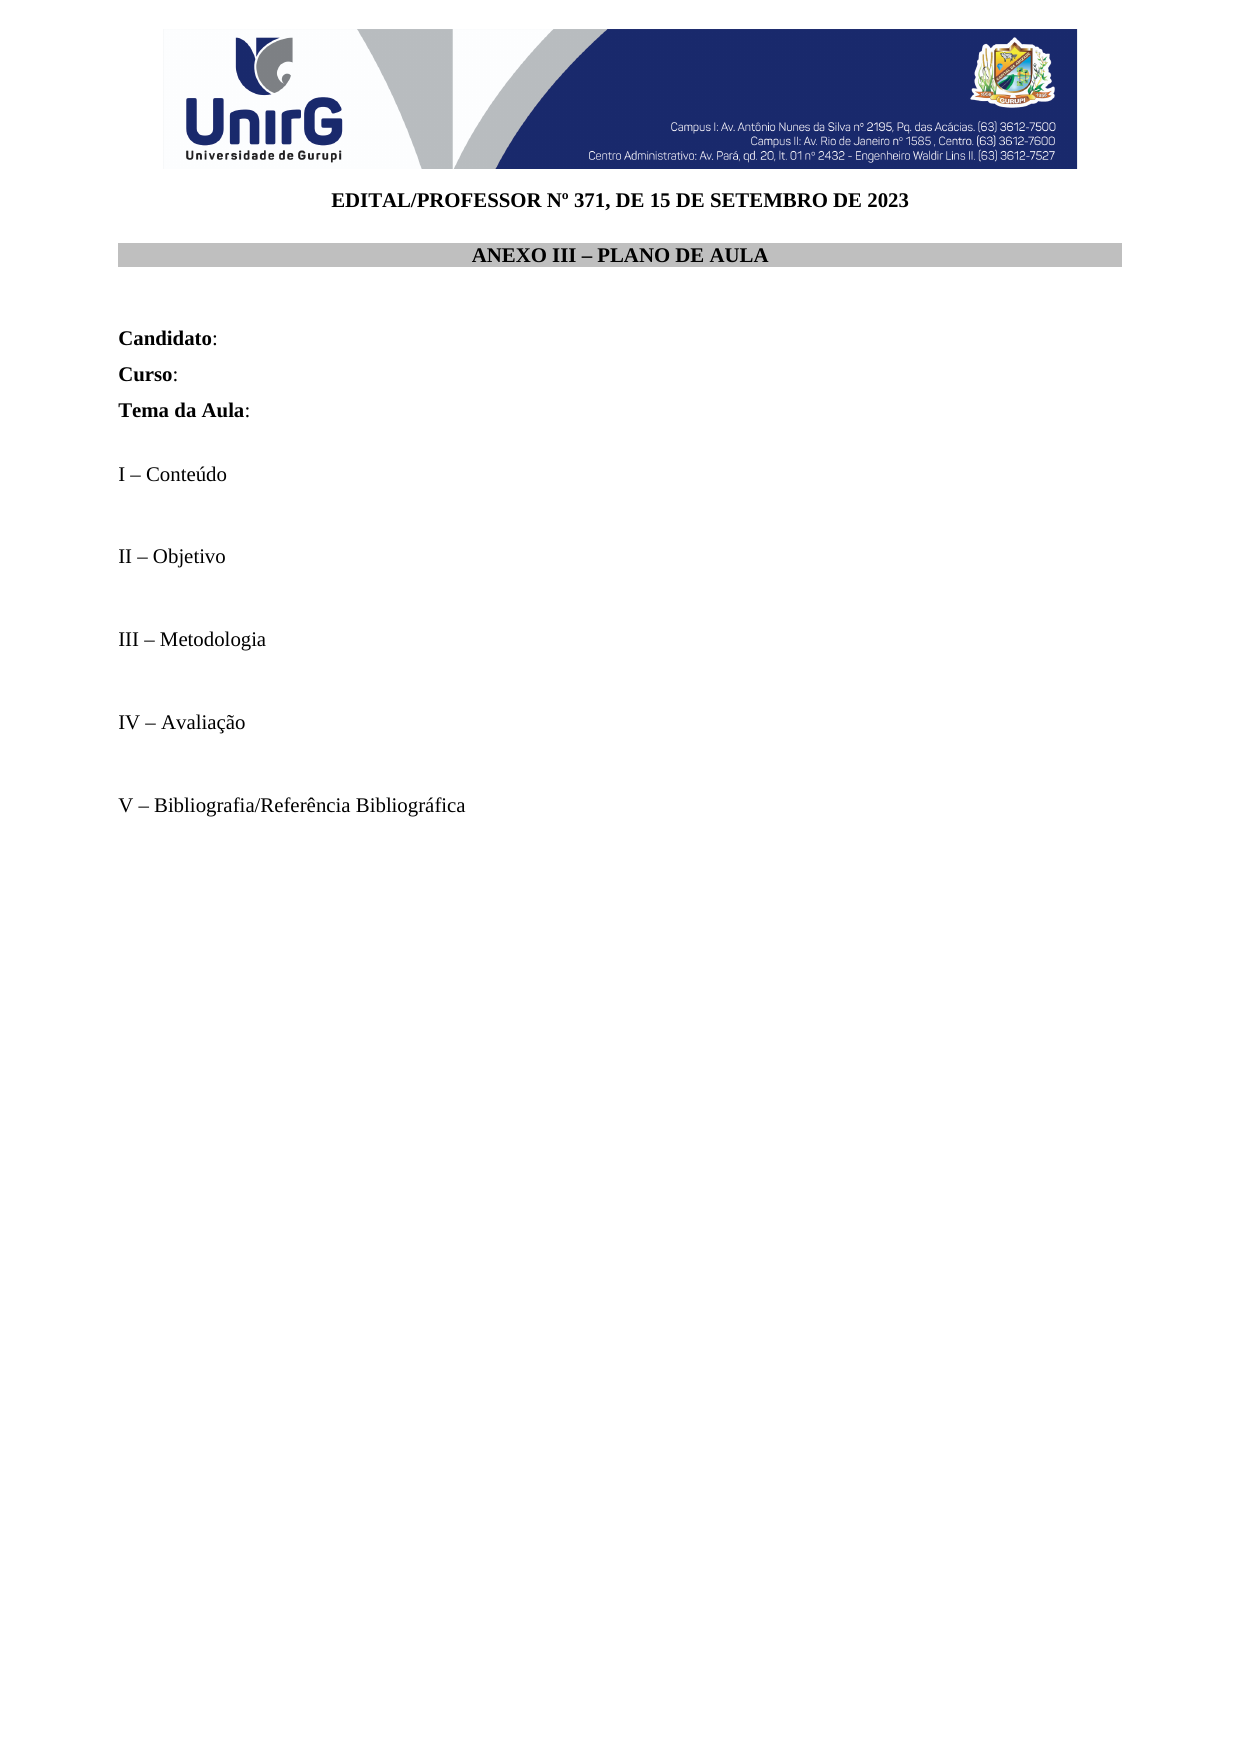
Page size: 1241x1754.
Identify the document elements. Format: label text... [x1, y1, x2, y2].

picture [163, 29, 1078, 169]
text III – Metodologia [118, 627, 1122, 651]
text Tema da Aula: [118, 398, 1122, 422]
text I – Conteúdo [118, 462, 1122, 486]
text II – Objetivo [118, 544, 1122, 568]
text IV – Avaliação [118, 710, 1122, 734]
text EDITAL/PROFESSOR Nº 371, DE 15 DE SETEMBRO DE 2023 [118, 188, 1122, 212]
text V – Bibliografia/Referência Bibliográfica [118, 793, 1122, 817]
text Candidato: [118, 326, 1122, 350]
text Curso: [118, 362, 1122, 386]
text ANEXO III – PLANO DE AULA [118, 243, 1122, 267]
